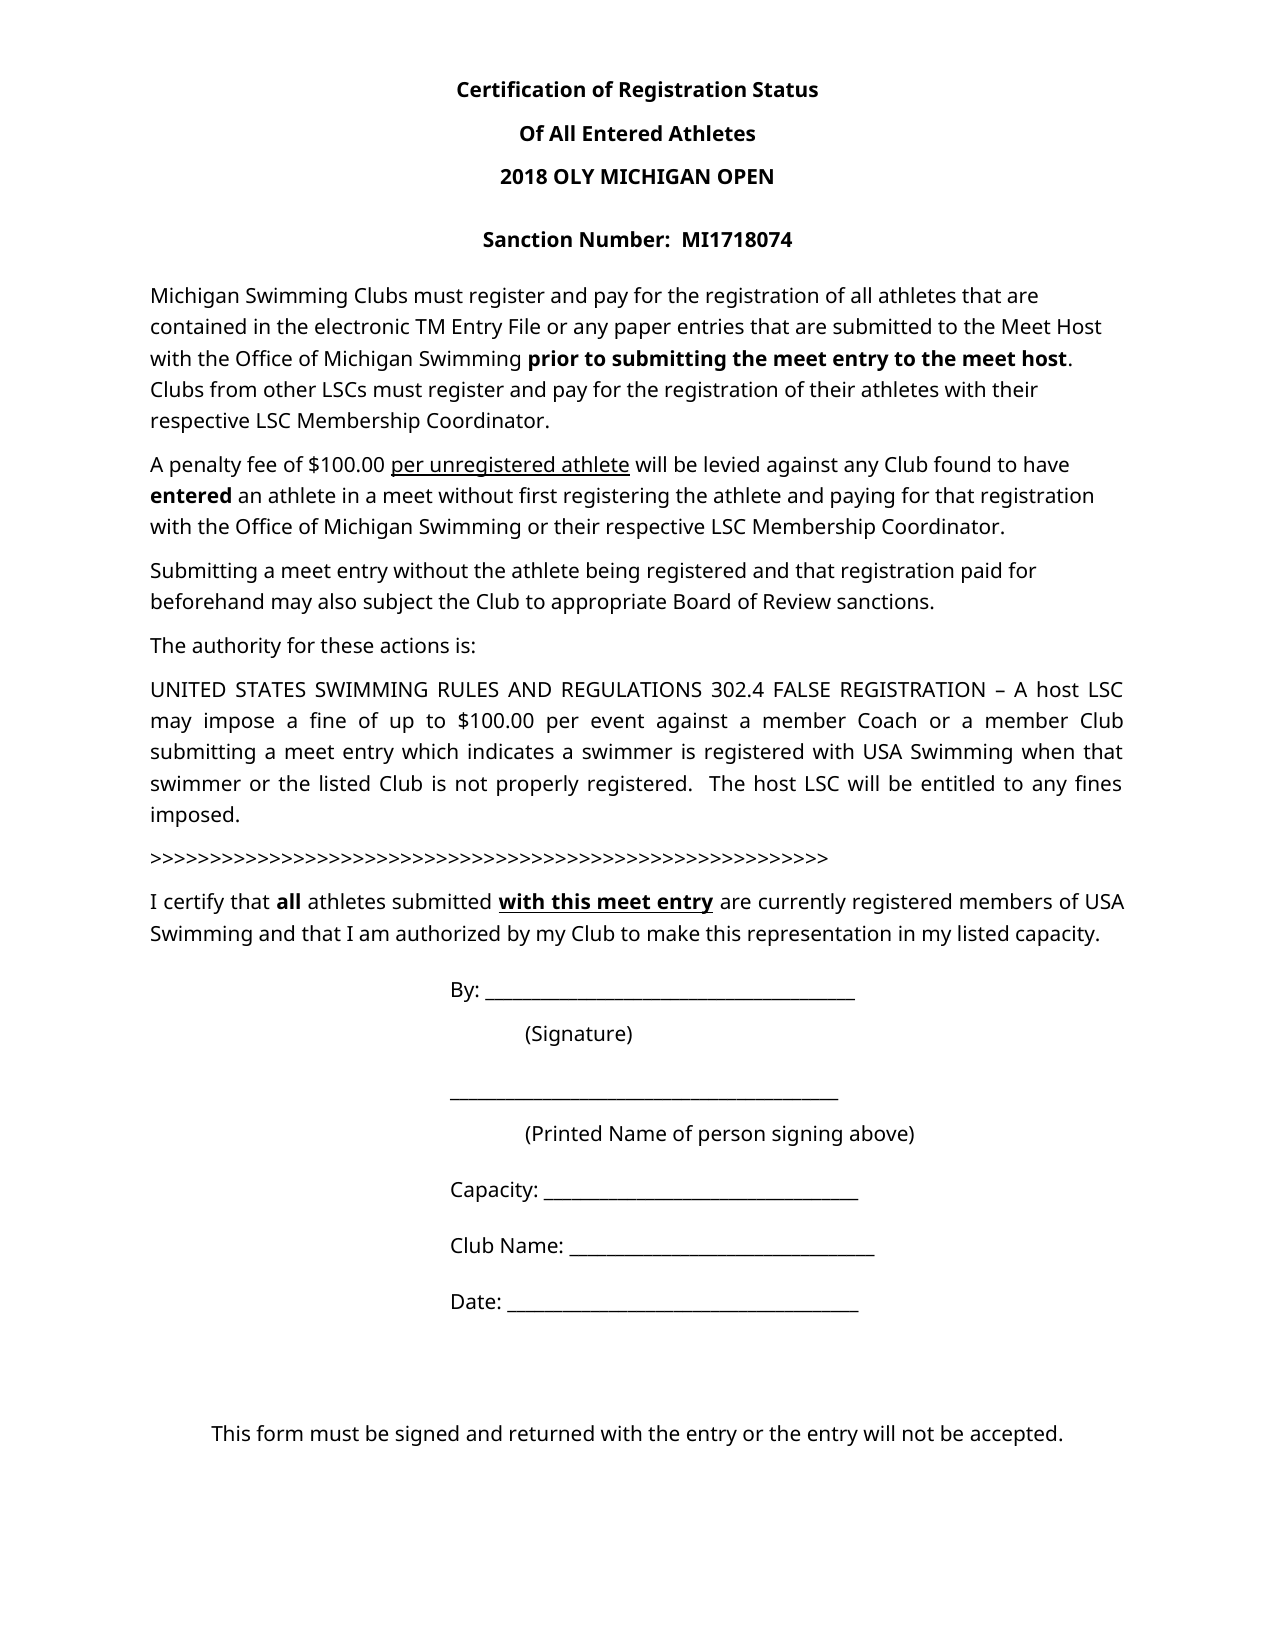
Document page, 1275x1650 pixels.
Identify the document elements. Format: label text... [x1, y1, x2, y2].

text The authority for these actions is: [150, 631, 1125, 660]
text By: ________________________________________ [150, 975, 1125, 1003]
text __________________________________________ [150, 1075, 1125, 1103]
text (Signature) [150, 1019, 1125, 1047]
text Of All Entered Athletes [150, 119, 1125, 147]
text Submitting a meet entry without the athlete being registered and that registration paid for beforehand may also subject the Club to appropriate Board of Review sanctions. [150, 556, 1125, 616]
text Date: ______________________________________ [150, 1287, 1125, 1316]
text A penalty fee of $100.00 per unregistered athlete will be levied against any Club found to have entered an athlete in a meet without first registering the athlete and paying for that registration with the Office of Michigan Swimming or their respective LSC Membership Coordinator. [150, 450, 1125, 541]
text Club Name: _________________________________ [150, 1231, 1125, 1260]
text >>>>>>>>>>>>>>>>>>>>>>>>>>>>>>>>>>>>>>>>>>>>>>>>>>>>>>>>> [150, 844, 1125, 872]
text Certification of Registration Status [150, 75, 1125, 103]
text 2018 OLY MICHIGAN OPEN [150, 162, 1125, 191]
text (Printed Name of person signing above) [150, 1119, 1125, 1147]
text Sanction Number: MI1718074 [150, 225, 1125, 253]
text I certify that all athletes submitted with this meet entry are currently registered members of USA Swimming and that I am authorized by my Club to make this representation in my listed capacity. [150, 887, 1125, 947]
text UNITED STATES SWIMMING RULES REGULATIONS 302.4 FALSE REGISTRATION – A host LSC may impose a fine of up to $100.00 per event against a member Coach or a member Club submitting a meet entry which indicates a swimmer is registered with USA Swimming when that swimmer or the listed Club is not properly registered. The host LSC will be entitled to any fines imposed. [150, 675, 1125, 828]
text Michigan Swimming Clubs must register and pay for the registration of all athletes that are contained in the electronic TM Entry File or any paper entries that are submitted to the Meet Host with the Office of Michigan Swimming prior to submitting the meet entry to the meet host. Clubs from other LSCs must register and pay for the registration of their athletes with their respective LSC Membership Coordinator. [150, 281, 1125, 435]
text This form must be signed and returned with the entry or the entry will not be accepted. [150, 1419, 1125, 1447]
text Capacity: __________________________________ [375, 1175, 1125, 1203]
